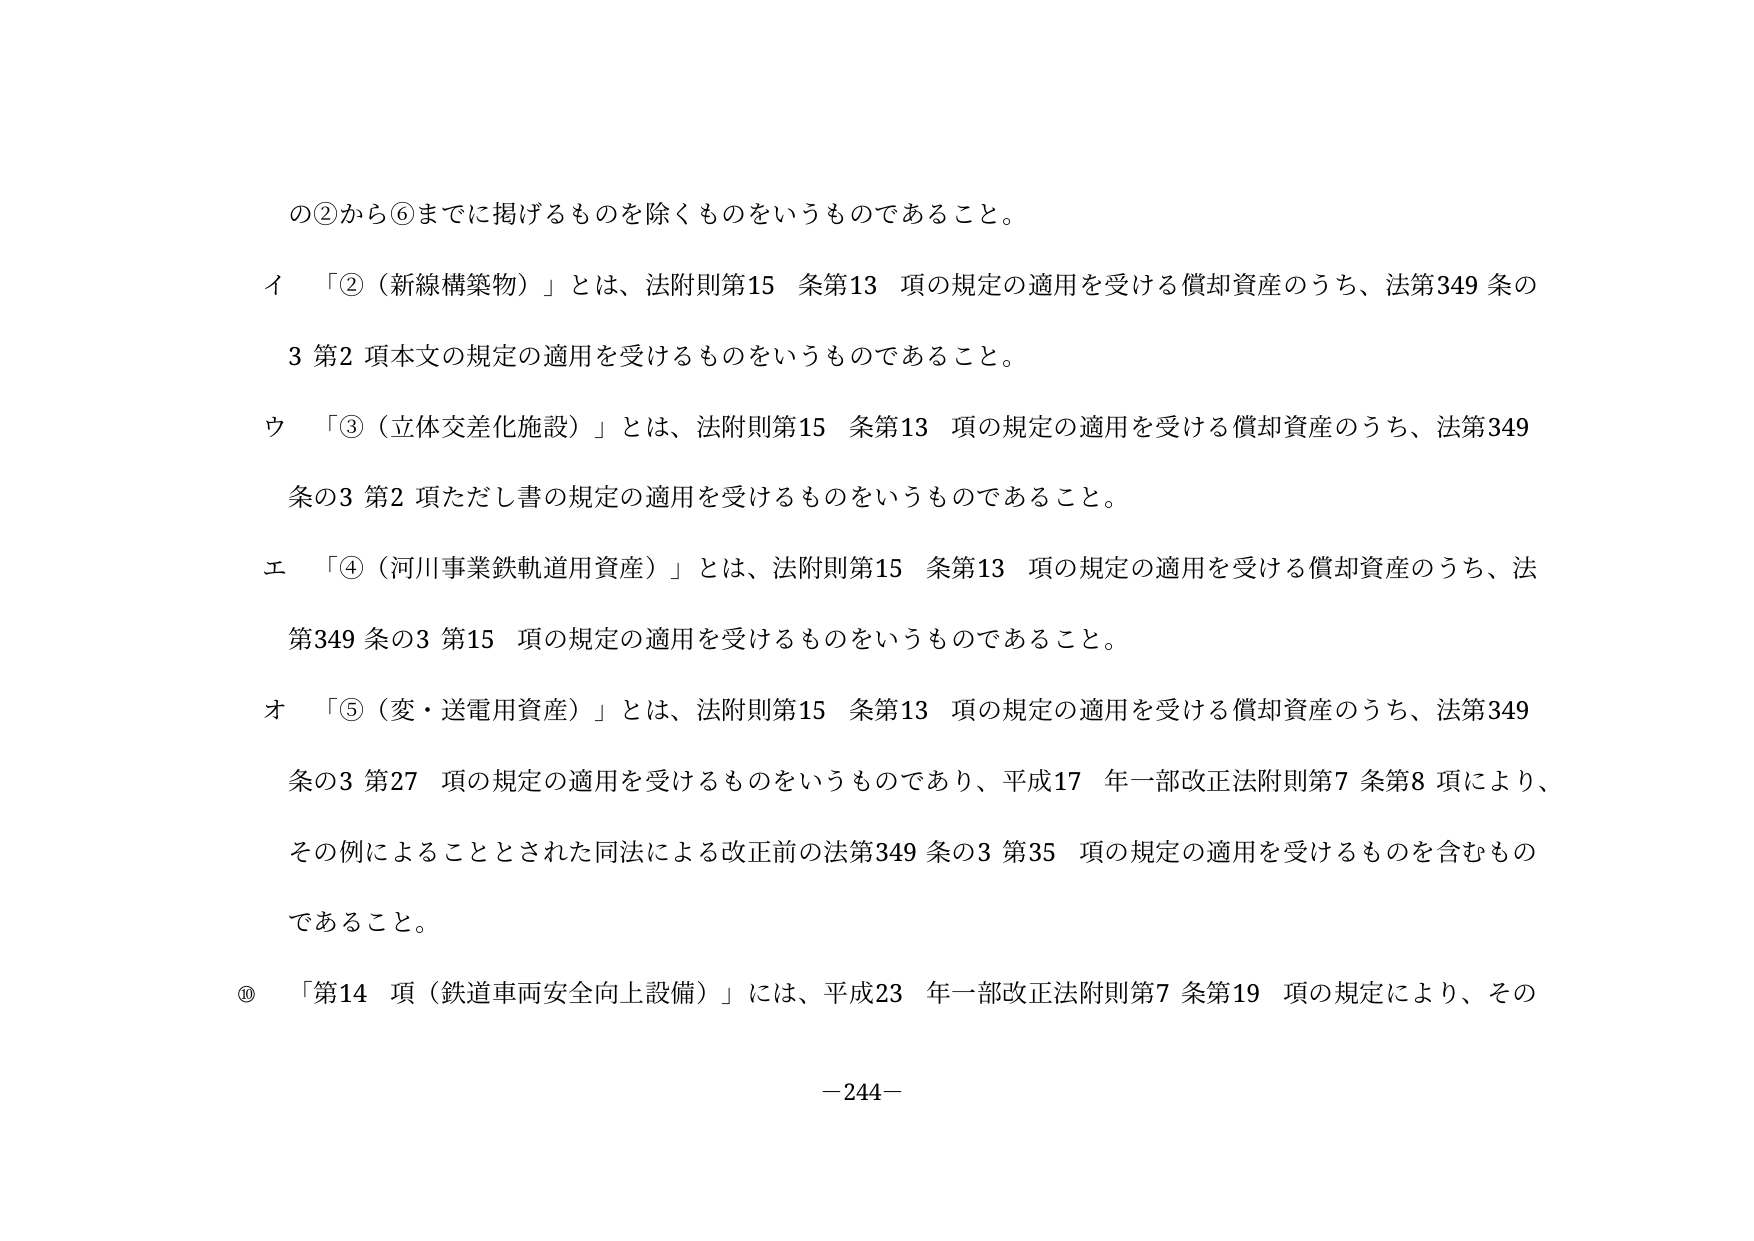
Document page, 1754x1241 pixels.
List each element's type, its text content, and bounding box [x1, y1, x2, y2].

text オ 「⑤（変・送電用資産）」とは、法附則第15条第13項の規定の適用を受ける償却資産のうち、法第349条の3第27項の規定の適用を受けるものをいうものであり、平成17年一部改正法附則第7条第8項により、その例によることとされた同法による改正前の法第349条の3第35項の規定の適用を受けるものを含むものであること。 [253, 673, 1538, 957]
text ウ 「③（立体交差化施設）」とは、法附則第15条第13項の規定の適用を受ける償却資産のうち、法第349条の3第2項ただし書の規定の適用を受けるものをいうものであること。 [253, 390, 1538, 532]
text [253, 177, 1538, 248]
text エ 「④（河川事業鉄軌道用資産）」とは、法附則第15条第13項の規定の適用を受ける償却資産のうち、法第349条の3第15項の規定の適用を受けるものをいうものであること。 [253, 532, 1538, 673]
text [231, 957, 1538, 1027]
text イ 「②（新線構築物）」とは、法附則第15条第13項の規定の適用を受ける償却資産のうち、法第349条の3第2項本文の規定の適用を受けるものをいうものであること。 [253, 248, 1538, 390]
